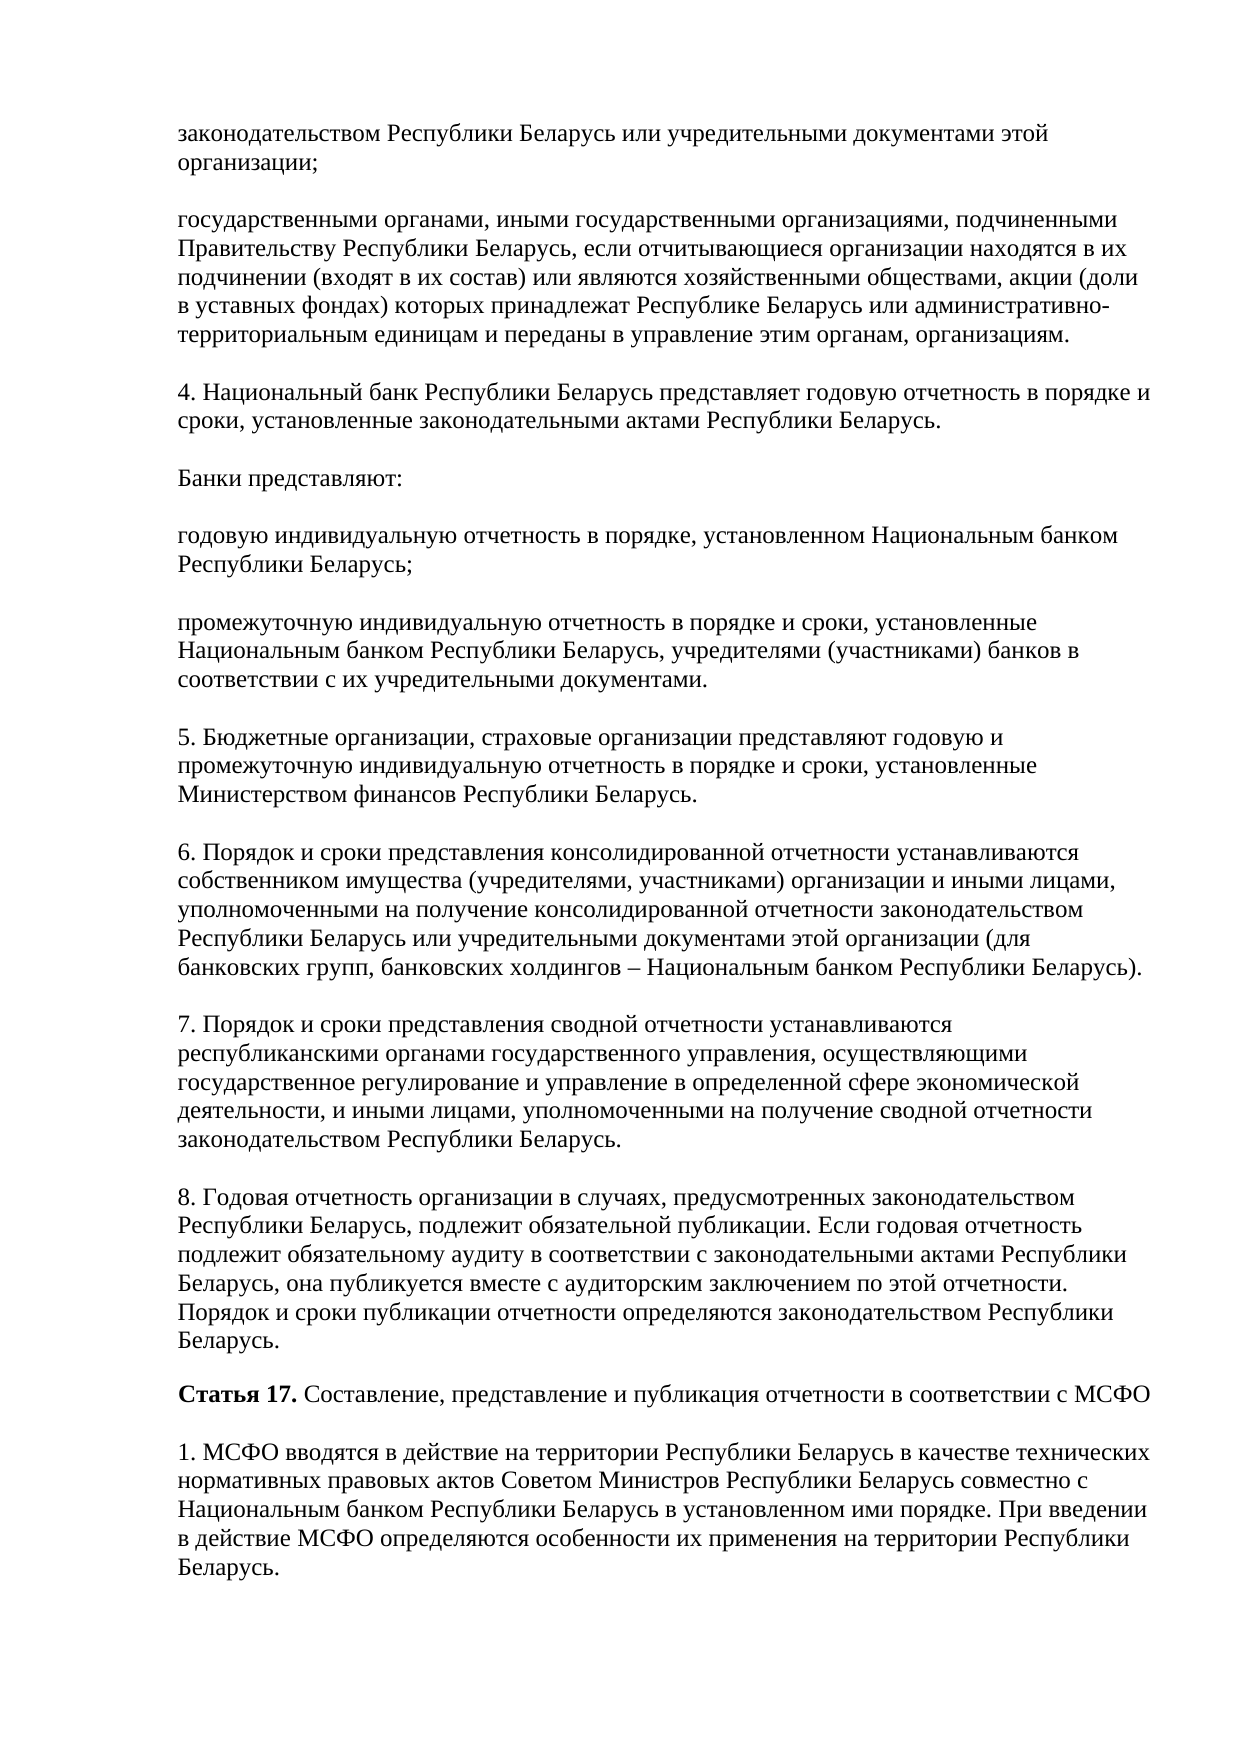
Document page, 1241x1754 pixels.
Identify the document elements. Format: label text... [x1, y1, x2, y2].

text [177, 118, 1152, 1354]
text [177, 1408, 1152, 1609]
text Статья 17. Составление, представление и публикация отчетности в соответствии с МСФО [177, 1379, 1152, 1408]
